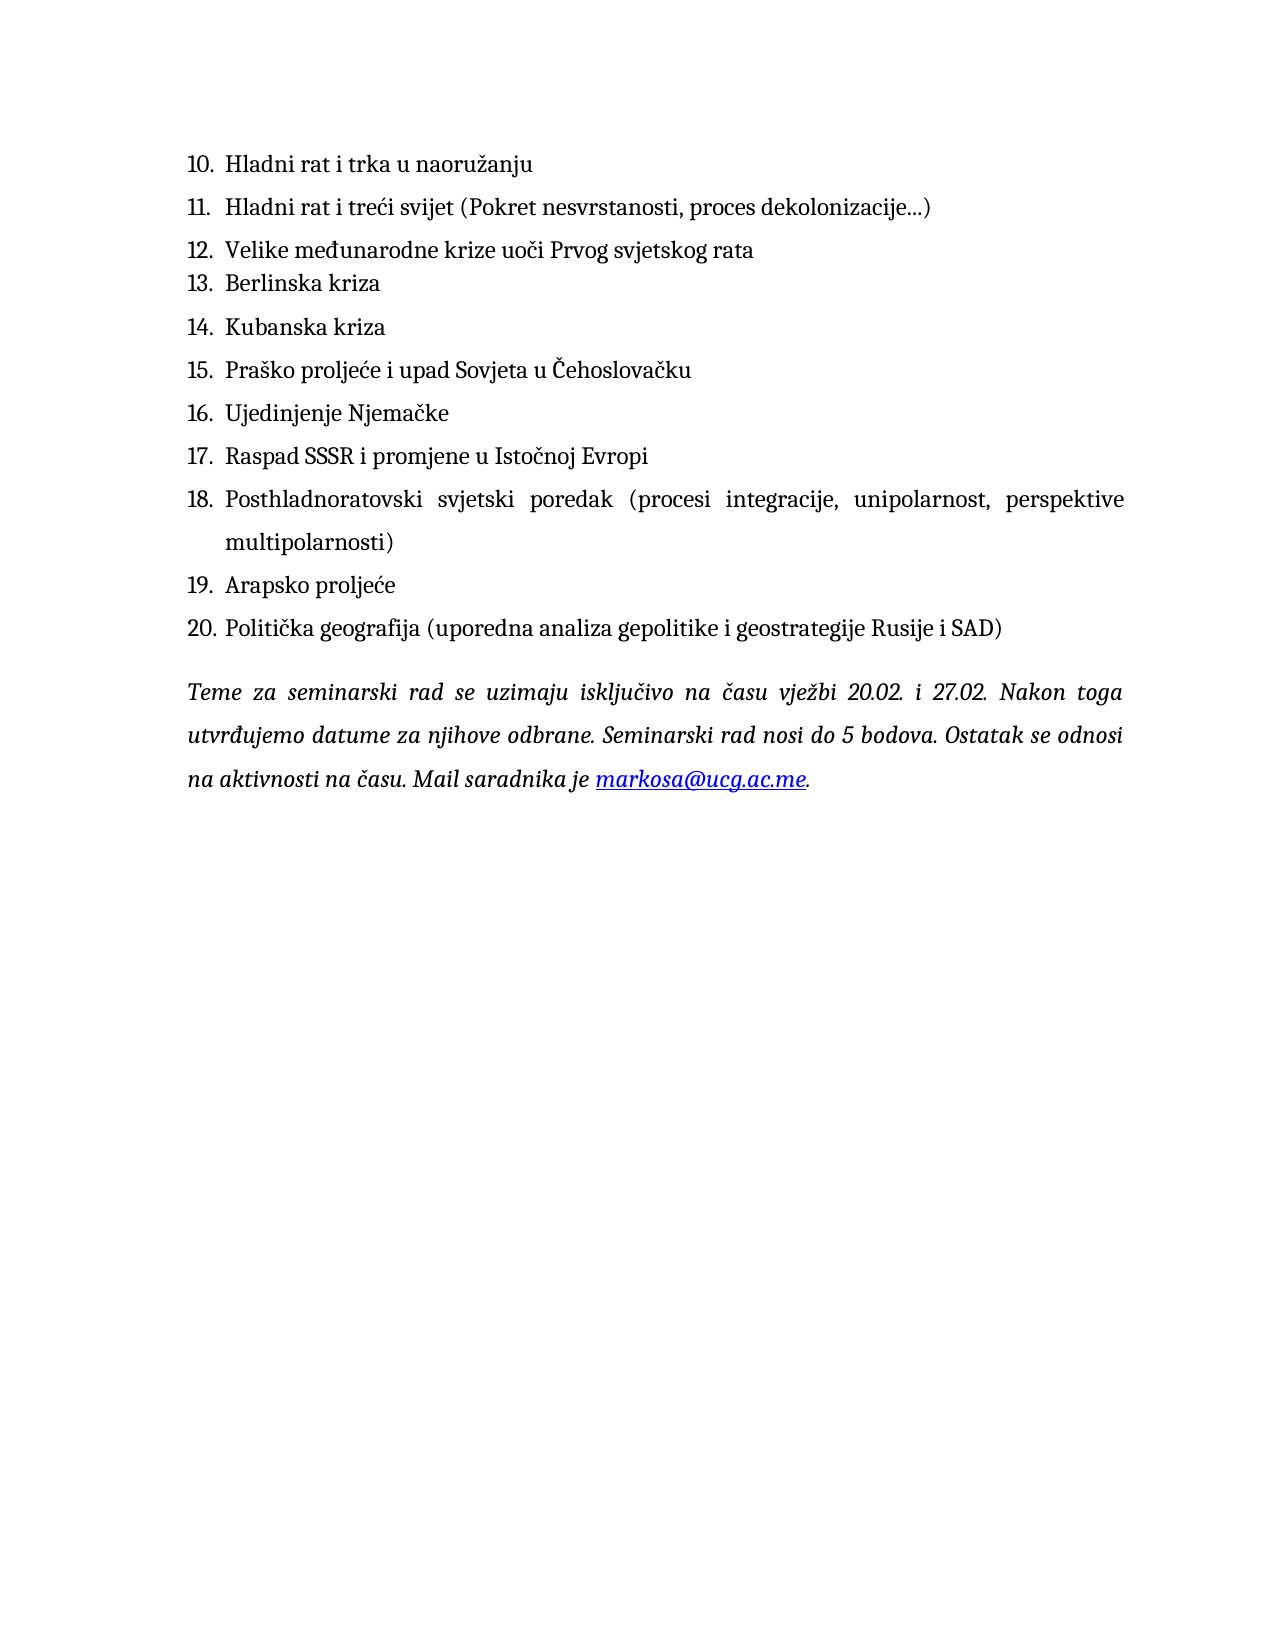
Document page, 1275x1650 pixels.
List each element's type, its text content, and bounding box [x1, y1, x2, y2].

list Hladni rat i treći svijet (Pokret nesvrstanosti, proces dekolonizacije...) [187, 193, 1125, 222]
list Hladni rat i trka u naoružanju [187, 150, 1125, 179]
list Kubanska kriza [187, 312, 1125, 341]
list Ujedinjenje Njemačke [187, 399, 1125, 427]
text Teme za seminarski rad se uzimaju isključivo na času vježbi 20.02. i 27.02. Nakon toga utvrđujemo datume za njihove odbrane. Seminarski rad nosi do 5 bodova. Ostatak se odnosi na aktivnosti na času. Mail saradnika je markosa@ucg.ac.me. [187, 678, 1125, 793]
list Politička geografija (uporedna analiza gepolitike i geostrategije Rusije i SAD) [187, 614, 1125, 643]
list Arapsko proljeće [187, 571, 1125, 600]
list Berlinska kriza [187, 269, 1125, 298]
list Praško proljeće i upad Sovjeta u Čehoslovačku [187, 356, 1125, 384]
list Velike međunarodne krize uoči Prvog svjetskog rata [187, 236, 1125, 265]
list Raspad SSSR i promjene u Istočnoj Evropi [187, 442, 1125, 471]
list Posthladnoratovski svjetski poredak (procesi integracije, unipolarnost, perspektive multipolarnosti) [187, 485, 1125, 557]
